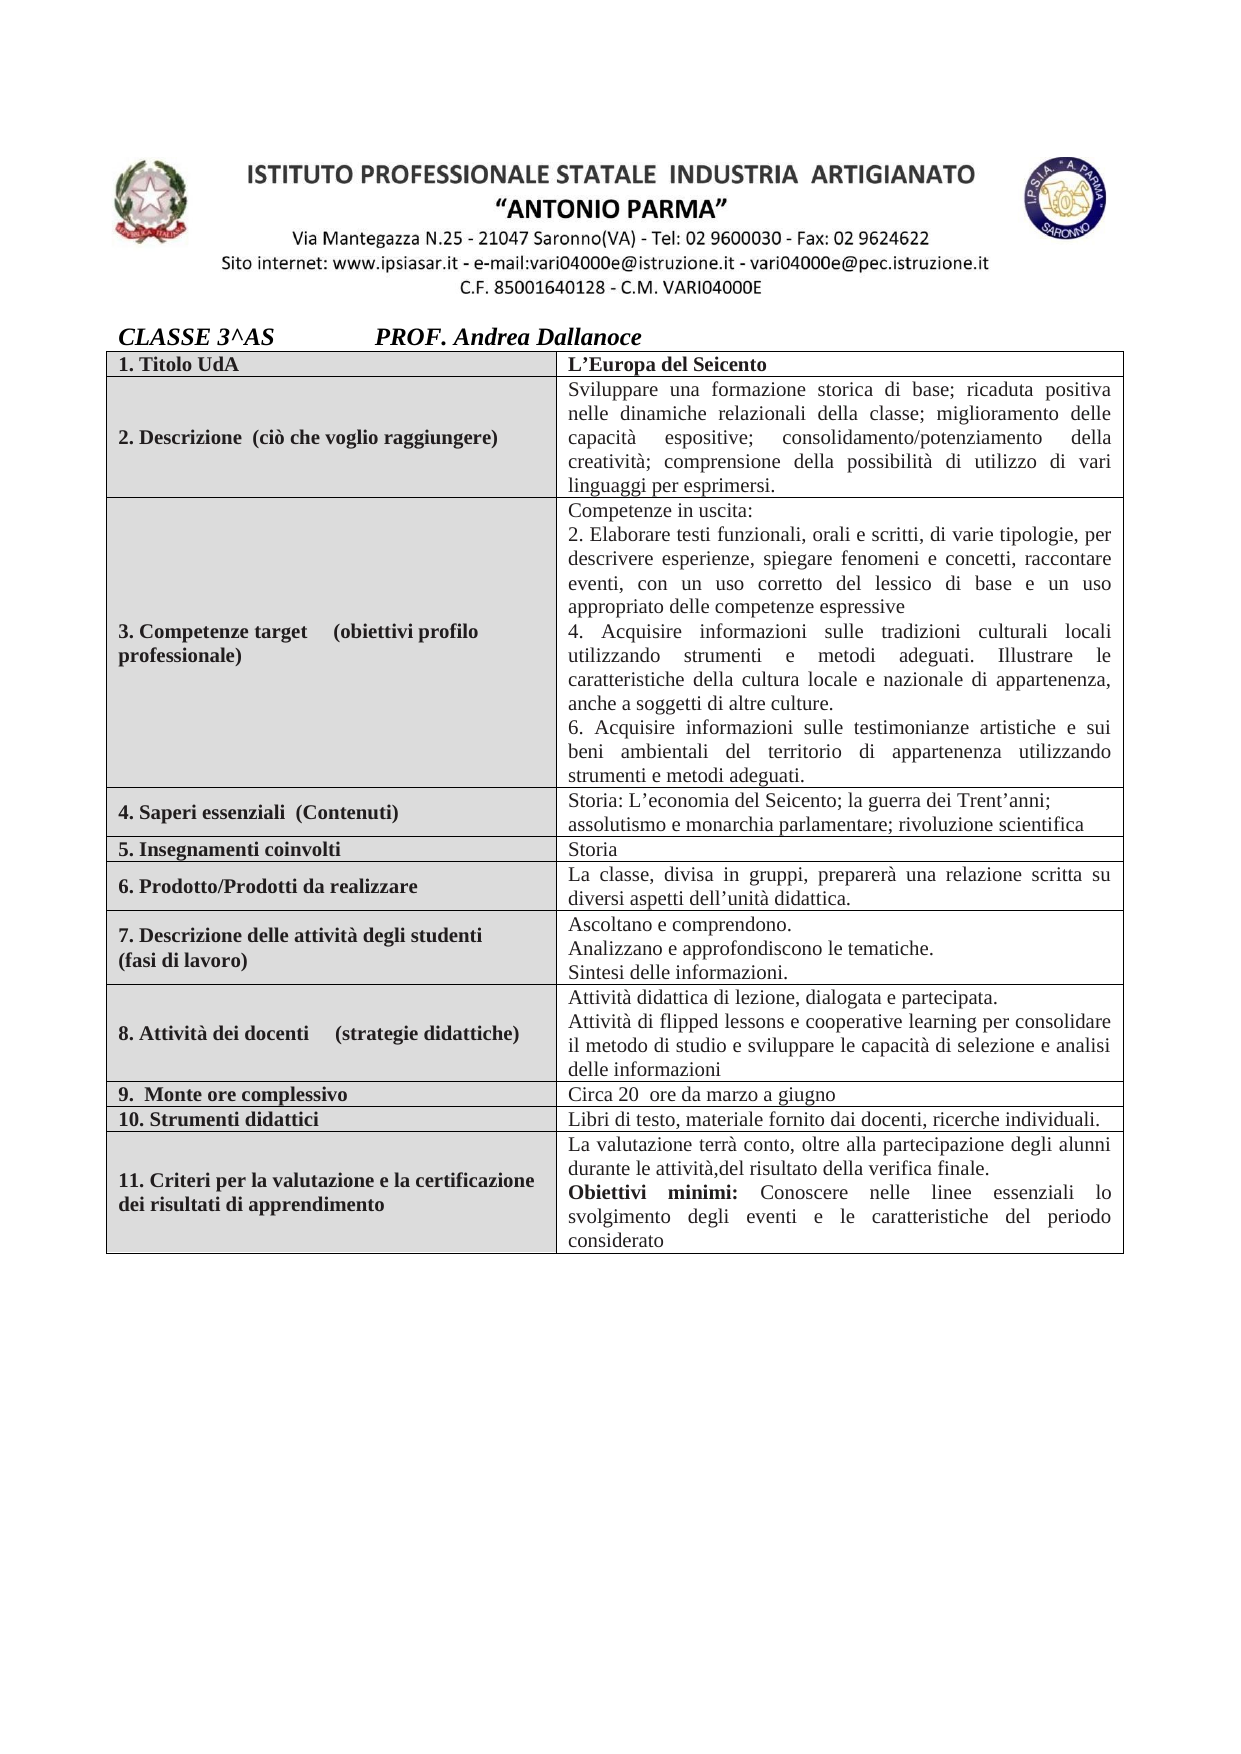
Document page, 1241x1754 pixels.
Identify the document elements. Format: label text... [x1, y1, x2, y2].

table_cell Storia: L’economia del Seicento; la guerra dei Trent’anni; assolutismo e monarchia parlamentare; rivoluzione scientifica [557, 788, 1123, 836]
picture [111, 157, 1107, 294]
table_cell 5. Insegnamenti coinvolti [107, 837, 556, 861]
table_cell Attività didattica di lezione, dialogata e partecipata. Attività di flipped lessons e cooperative learning per consolidare il metodo di studio e sviluppare le capacità di selezione e analisi delle informazioni [557, 985, 1123, 1081]
table_cell 11. Criteri per la valutazione e la certificazione dei risultati di apprendimento [107, 1132, 556, 1252]
table_cell 2. Descrizione (ciò che voglio raggiungere) [107, 377, 556, 497]
table_cell Competenze in uscita: 2. Elaborare testi funzionali, orali e scritti, di varie tipologie, per descrivere esperienze, spiegare fenomeni e concetti, raccontare eventi, con un uso corretto del lessico di base e un uso appropriato delle competenze espressive 4. Acquisire informazioni sulle tradizioni culturali locali utilizzando strumenti e metodi adeguati. Illustrare le caratteristiche della cultura locale e nazionale di appartenenza, anche a soggetti di altre culture. 6. Acquisire informazioni sulle testimonianze artistiche e sui beni ambientali del territorio di appartenenza utilizzando strumenti e metodi adeguati. [557, 498, 1123, 787]
table_cell Libri di testo, materiale fornito dai docenti, ricerche individuali. [557, 1107, 1123, 1131]
table_cell Circa 20 ore da marzo a giugno [557, 1082, 1123, 1106]
table_cell La valutazione terrà conto, oltre alla partecipazione degli alunni durante le attività,del risultato della verifica finale. Obiettivi minimi: Conoscere nelle linee essenziali lo svolgimento degli eventi e le caratteristiche del periodo considerato [557, 1132, 1123, 1252]
table_cell 4. Saperi essenziali (Contenuti) [107, 788, 556, 836]
table_cell 7. Descrizione delle attività degli studenti (fasi di lavoro) [107, 911, 556, 984]
table_cell La classe, divisa in gruppi, preparerà una relazione scritta su diversi aspetti dell’unità didattica. [557, 862, 1123, 910]
table_cell 8. Attività dei docenti (strategie didattiche) [107, 985, 556, 1081]
table_cell 6. Prodotto/Prodotti da realizzare [107, 862, 556, 910]
table_cell Storia [557, 837, 1123, 861]
table_cell 9. Monte ore complessivo [107, 1082, 556, 1106]
table_cell Ascoltano e comprendono. Analizzano e approfondiscono le tematiche. Sintesi delle informazioni. [557, 911, 1123, 984]
text CLASSE 3^AS PROF. Andrea Dallanoce [118, 322, 1181, 351]
table_header L’Europa del Seicento [557, 352, 1123, 376]
table_cell 10. Strumenti didattici [107, 1107, 556, 1131]
table_cell 3. Competenze target (obiettivi profilo professionale) [107, 498, 556, 787]
table_cell Sviluppare una formazione storica di base; ricaduta positiva nelle dinamiche relazionali della classe; miglioramento delle capacità espositive; consolidamento/potenziamento della creatività; comprensione della possibilità di utilizzo di vari linguaggi per esprimersi. [557, 377, 1123, 497]
table_header 1. Titolo UdA [107, 352, 556, 376]
